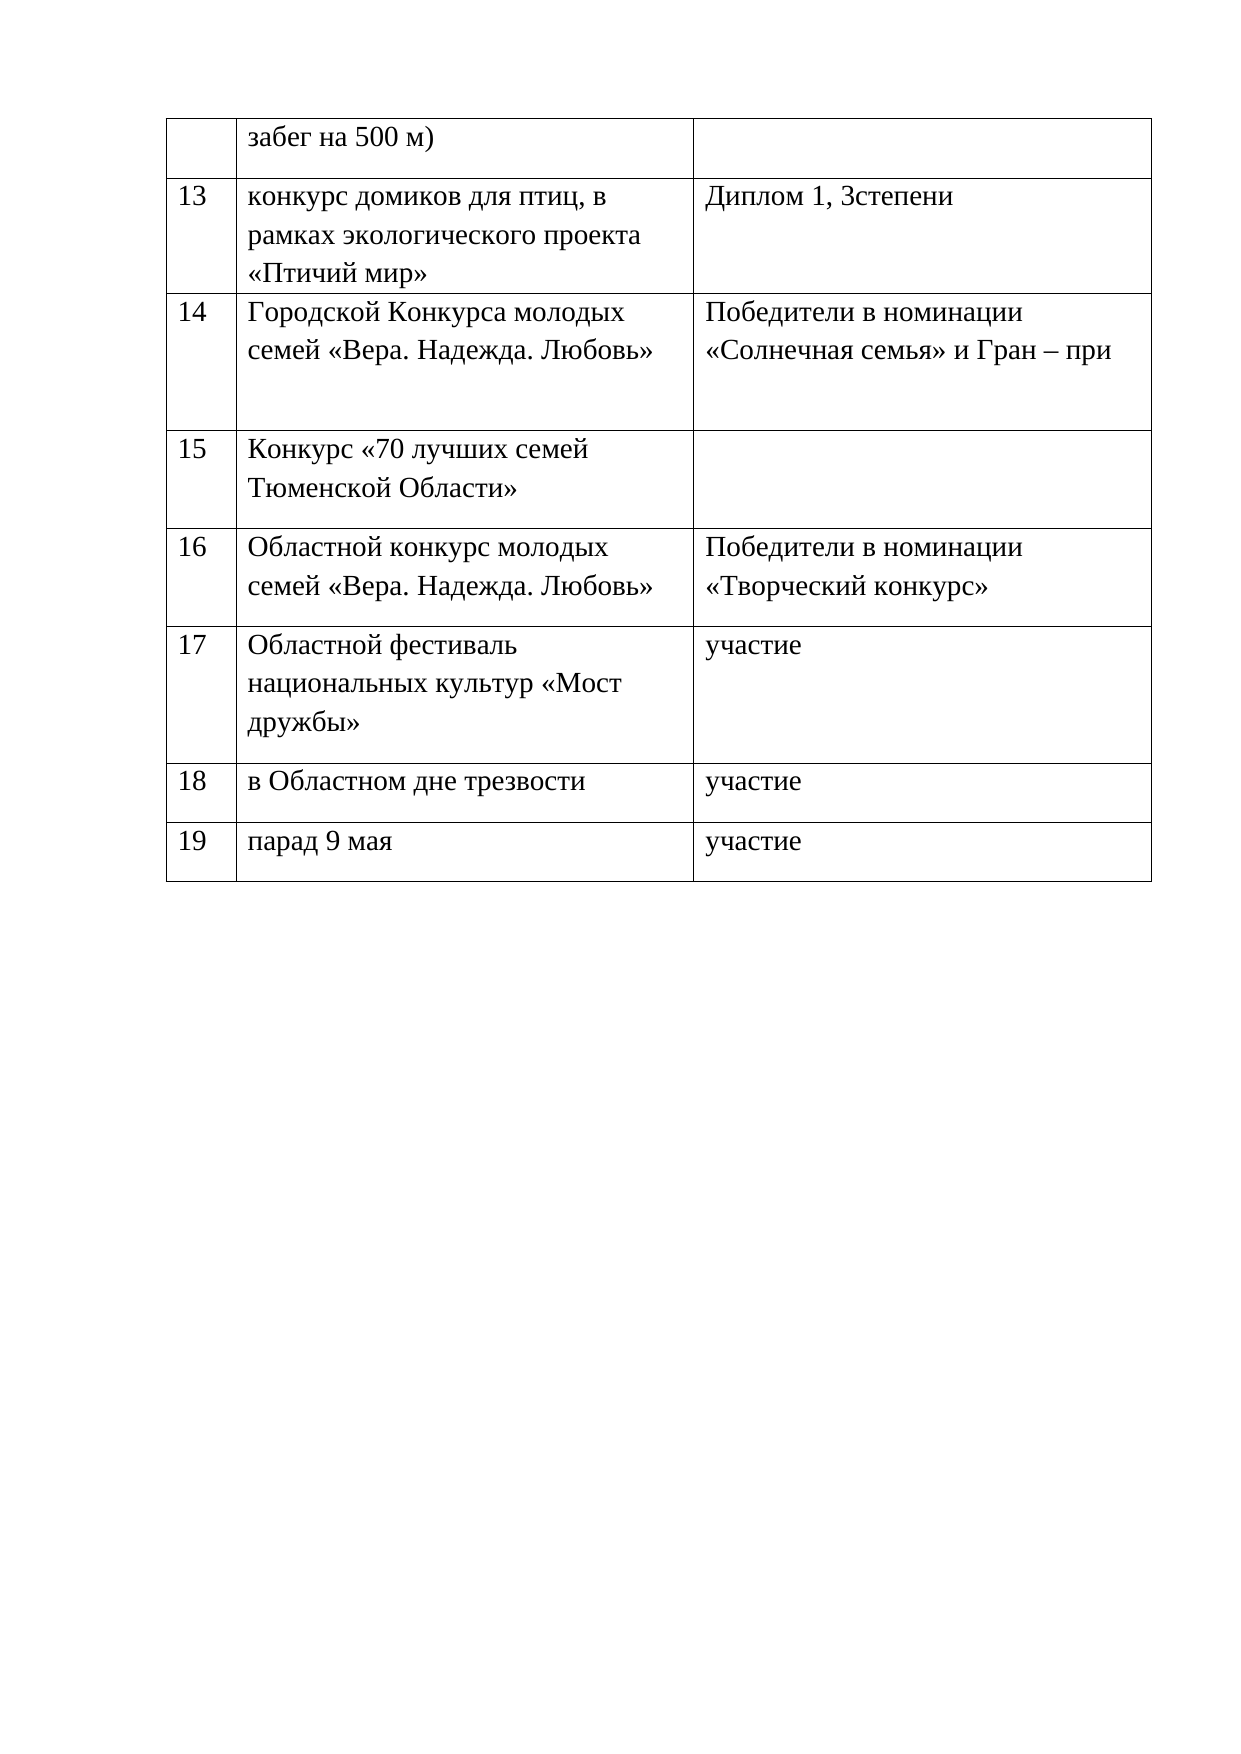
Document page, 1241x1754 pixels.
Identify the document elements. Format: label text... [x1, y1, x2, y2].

table_cell Областной фестиваль национальных культур «Мост дружбы» [237, 627, 693, 762]
table_cell конкурс домиков для птиц, в рамках экологического проекта «Птичий мир» [237, 179, 693, 293]
table_cell участие [694, 764, 1151, 822]
table_cell 12 [167, 119, 236, 177]
table_cell Городской Конкурса молодых семей «Вера. Надежда. Любовь» [237, 294, 693, 430]
table_cell 14 [167, 294, 236, 430]
table_cell участие [694, 823, 1151, 881]
table_cell в Областном дне трезвости [237, 764, 693, 822]
table_cell Победители в номинации «Солнечная семья» и Гран – при [694, 294, 1151, 430]
table_cell участие [694, 627, 1151, 762]
table_cell 19 [167, 823, 236, 881]
table_cell Диплом 1, 3степени [694, 179, 1151, 293]
table_cell 13 [167, 179, 236, 293]
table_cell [694, 119, 1151, 177]
table_cell Конкурс «70 лучших семей Тюменской Области» [237, 431, 693, 528]
table_cell 15 [167, 431, 236, 528]
table_cell Областной конкурс молодых семей «Вера. Надежда. Любовь» [237, 529, 693, 626]
table_cell 17 [167, 627, 236, 762]
table_cell 18 [167, 764, 236, 822]
table_cell 16 [167, 529, 236, 626]
table_cell Победители в номинации «Творческий конкурс» [694, 529, 1151, 626]
table_cell парад 9 мая [237, 823, 693, 881]
table_cell [694, 431, 1151, 528]
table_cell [237, 119, 693, 177]
